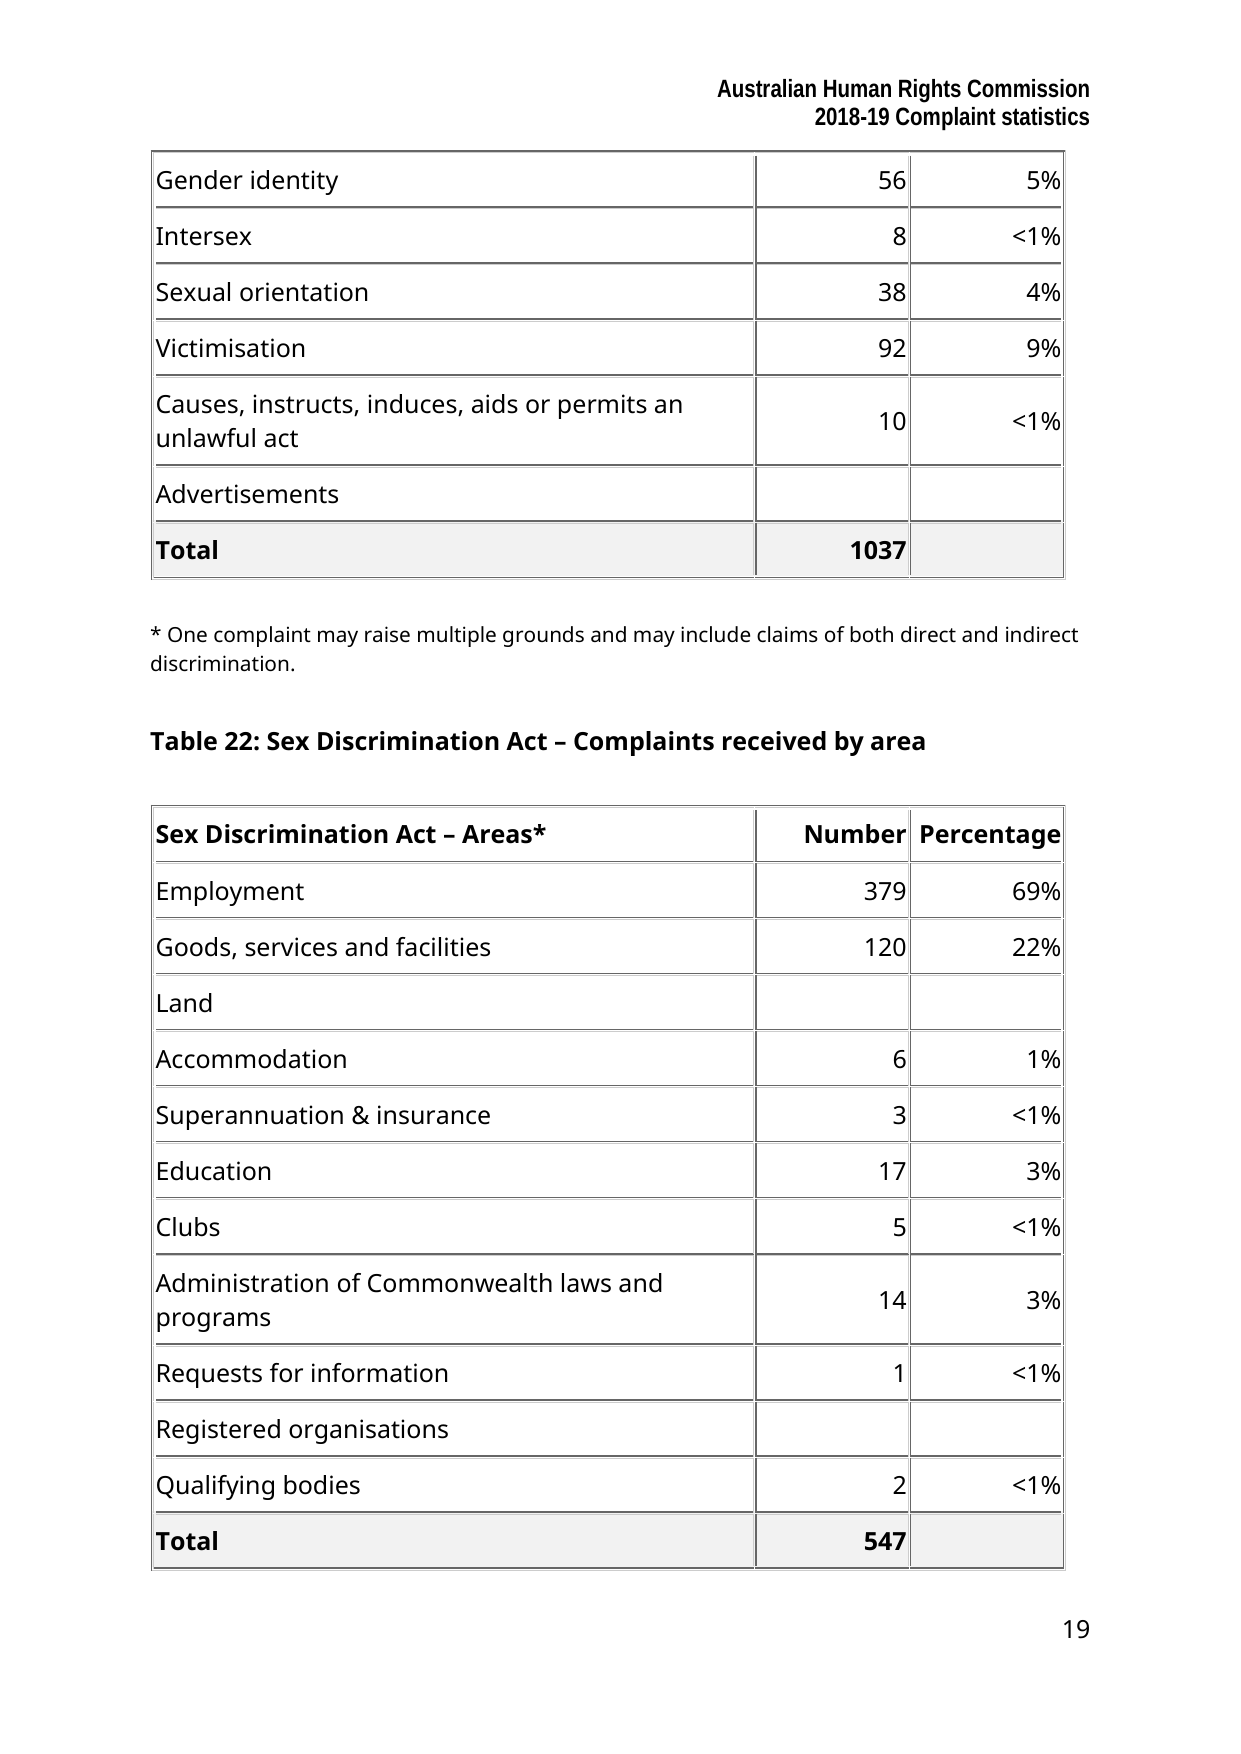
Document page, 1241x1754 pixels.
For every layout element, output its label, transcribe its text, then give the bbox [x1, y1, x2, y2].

table_cell <1% [911, 1455, 1063, 1511]
text * One complaint may raise multiple grounds and may include claims of both direct and indirect discrimination. [150, 621, 1090, 677]
table_cell 92 [757, 322, 908, 374]
table_cell Superannuation & insurance [152, 1085, 755, 1141]
table_cell 10 [757, 378, 908, 464]
table_cell 2 [757, 1459, 908, 1511]
table_cell 3% [911, 1253, 1064, 1343]
table_cell 5% [910, 153, 1063, 206]
table_cell 56 [755, 153, 909, 206]
table_cell 14 [757, 1256, 908, 1343]
table_cell <1% [910, 1085, 1064, 1141]
table_cell Total [154, 520, 755, 576]
table_cell Education [152, 1141, 755, 1197]
table_cell 5 [757, 1200, 908, 1253]
table_cell Registered organisations [154, 1399, 753, 1455]
table_cell Gender identity [154, 152, 755, 206]
table_cell Causes, instructs, induces, aids or permits an unlawful act [154, 374, 753, 464]
table_cell Accommodation [152, 1029, 755, 1085]
table_cell [757, 1403, 908, 1455]
table_cell <1% [911, 206, 1063, 262]
table_cell 547 [755, 1515, 909, 1567]
table_cell Total [154, 1511, 755, 1567]
table_cell 69% [910, 861, 1064, 917]
table_cell Employment [152, 861, 755, 917]
table_cell [910, 520, 1063, 576]
table_cell 3 [757, 1088, 908, 1141]
table_cell [910, 1511, 1063, 1567]
table_cell Intersex [154, 206, 753, 262]
table_cell Qualifying bodies [154, 1455, 753, 1511]
table_cell 17 [757, 1144, 908, 1197]
table_cell Requests for information [154, 1343, 753, 1399]
table_cell Advertisements [154, 464, 753, 520]
table_cell 38 [757, 265, 908, 318]
table_cell 9% [911, 318, 1063, 374]
table_cell 379 [757, 864, 908, 917]
table_cell 6 [757, 1032, 908, 1085]
table_cell 1% [910, 1029, 1064, 1085]
table_cell 1037 [755, 524, 909, 576]
table_header Number [755, 808, 909, 861]
table_cell Clubs [152, 1197, 755, 1253]
table_cell 120 [757, 920, 908, 973]
table_header Percentage [910, 808, 1063, 861]
table_cell [911, 1399, 1063, 1455]
table_cell Goods, services and facilities [152, 917, 755, 973]
table_cell [757, 976, 908, 1029]
table_cell Land [152, 973, 755, 1029]
table_cell 1 [757, 1347, 908, 1399]
table_cell Sexual orientation [154, 262, 753, 318]
table_header Sex Discrimination Act – Areas* [154, 806, 755, 861]
table_cell 22% [910, 917, 1064, 973]
table_cell 3% [910, 1141, 1064, 1197]
table_cell [911, 464, 1063, 520]
table_cell [757, 468, 908, 520]
table_cell <1% [911, 374, 1063, 464]
table_cell 8 [757, 209, 908, 262]
table_cell Victimisation [154, 318, 753, 374]
table_cell <1% [910, 1197, 1064, 1253]
table_cell <1% [911, 1343, 1063, 1399]
table_cell Administration of Commonwealth laws and programs [152, 1253, 753, 1343]
table_cell [910, 973, 1064, 1029]
table_cell 4% [911, 262, 1063, 318]
subtitle Table 22: Sex Discrimination Act – Complaints received by area [150, 724, 1090, 758]
